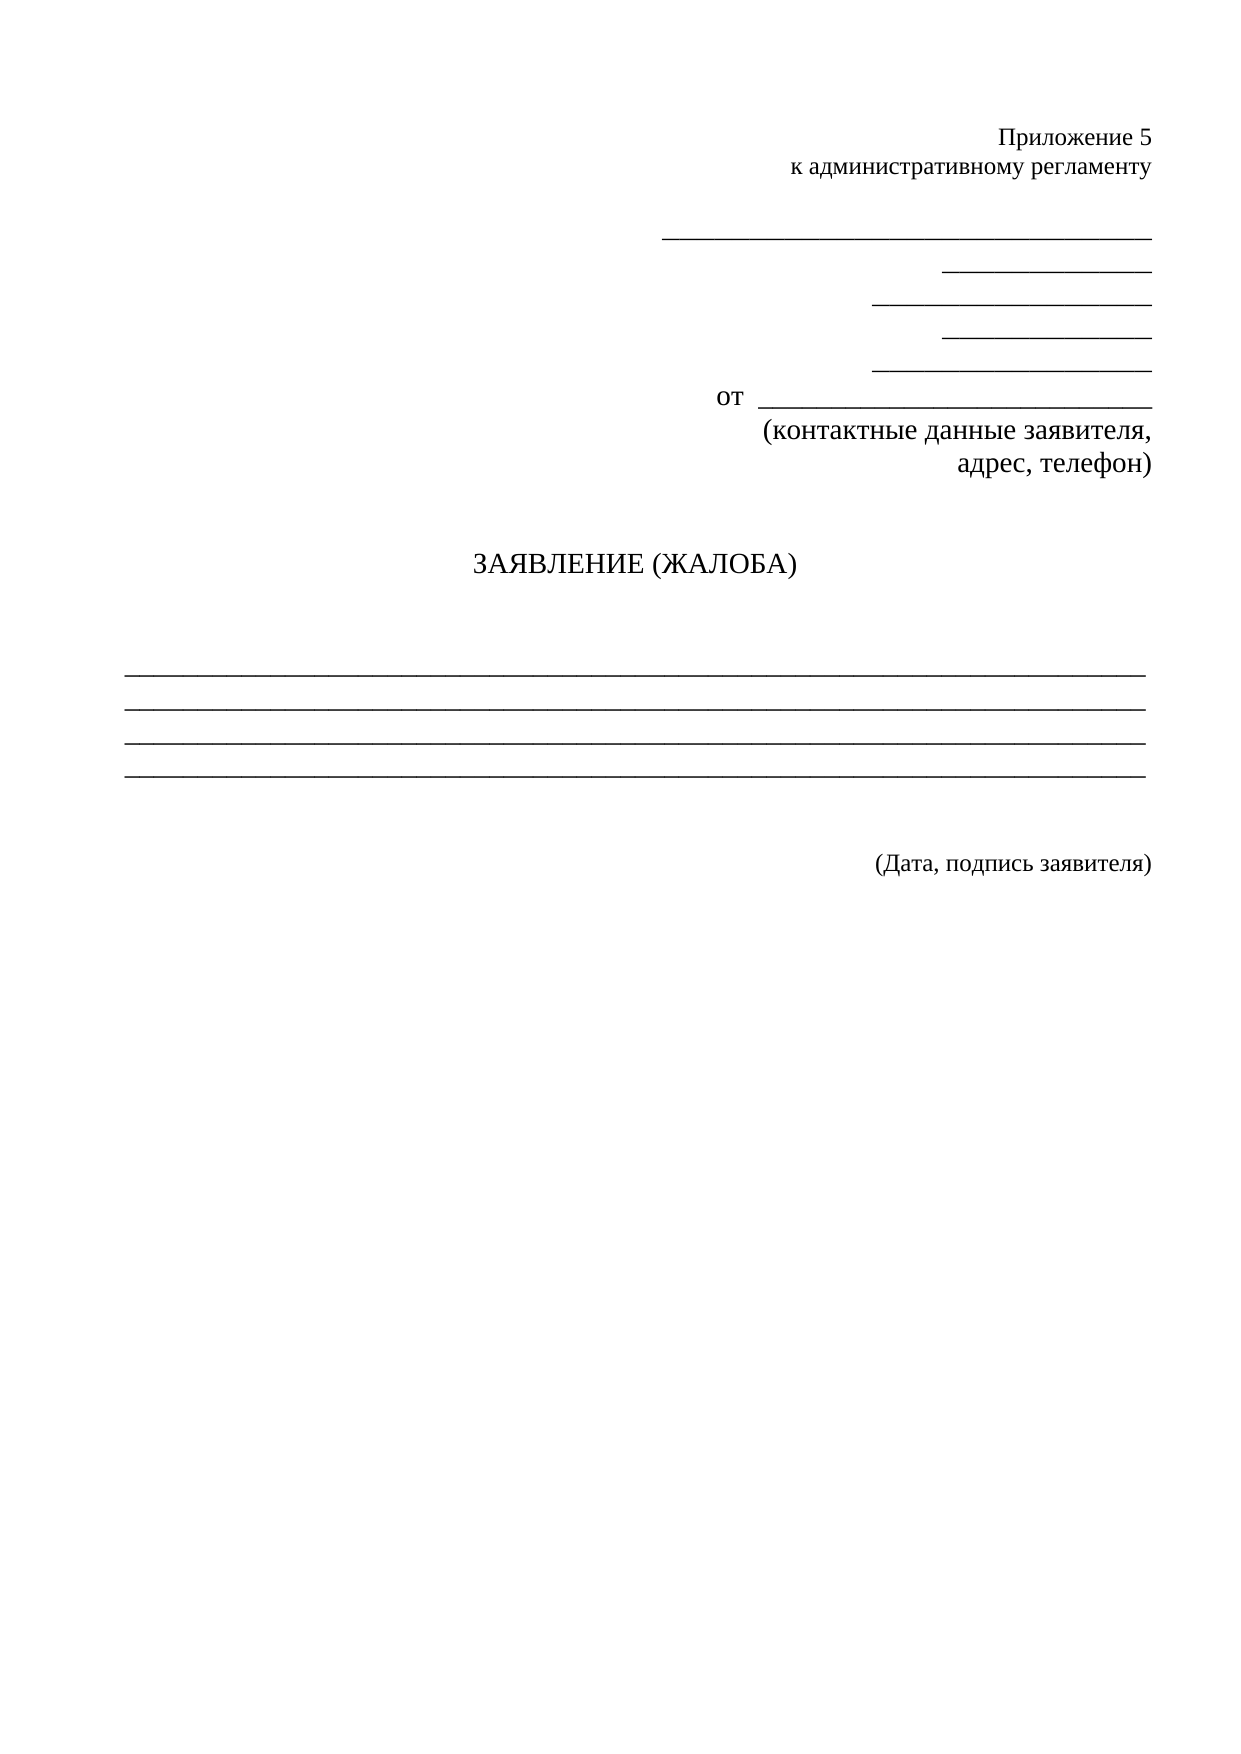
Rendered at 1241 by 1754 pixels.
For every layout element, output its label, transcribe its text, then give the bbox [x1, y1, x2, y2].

text ЗАЯВЛЕНИЕ (ЖАЛОБА) [118, 546, 1152, 579]
text ____________________________ [118, 213, 1152, 246]
text ____________________________ [118, 246, 1152, 312]
text ____________________________ [118, 312, 1152, 378]
text (контактные данные заявителя, [118, 412, 1152, 445]
text ______________________________________________________________________ [118, 747, 1152, 781]
text от ___________________________ [118, 378, 1152, 412]
text ______________________________________________________________________ [118, 680, 1152, 714]
text к административному регламенту [118, 151, 1152, 180]
text (Дата, подпись заявителя) [118, 848, 1152, 877]
text Приложение 5 [118, 122, 1152, 151]
text ______________________________________________________________________ [118, 714, 1152, 747]
text адрес, телефон) [118, 445, 1152, 479]
text ______________________________________________________________________ [118, 647, 1152, 680]
